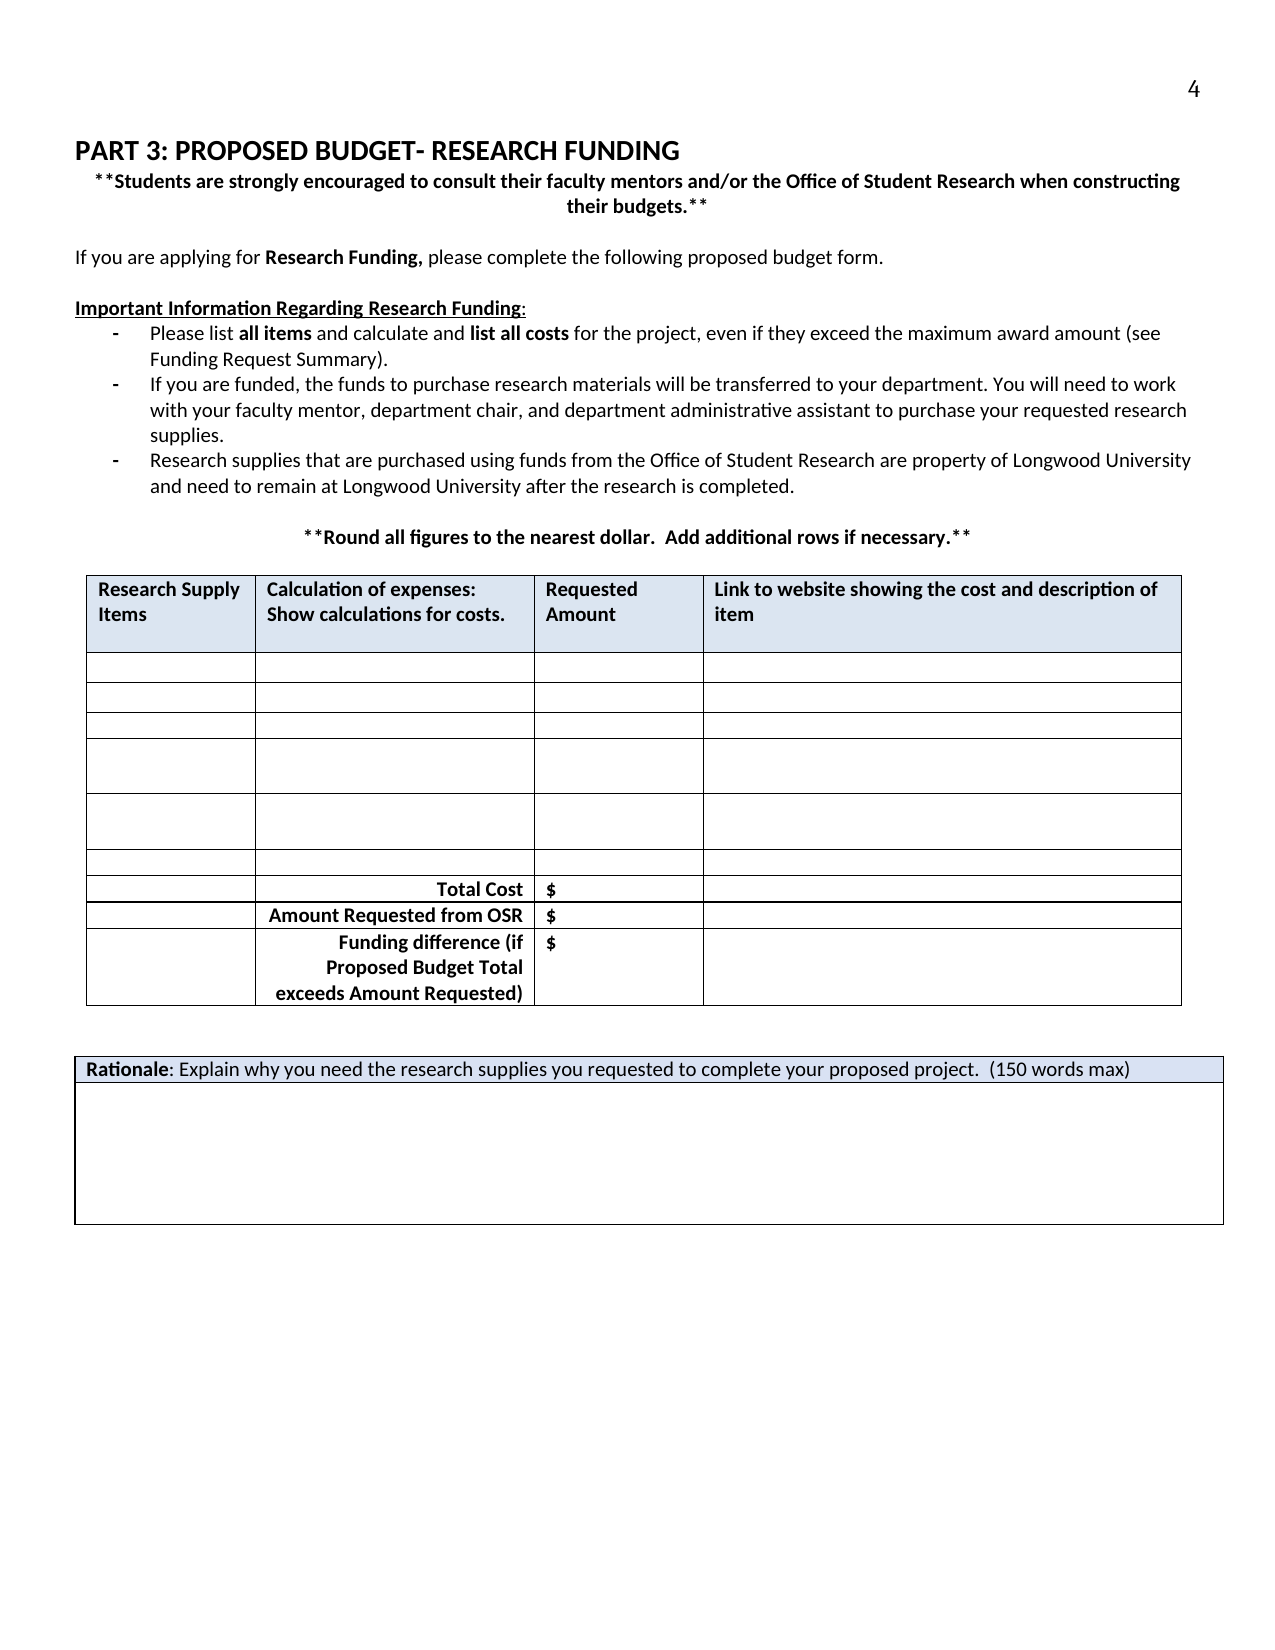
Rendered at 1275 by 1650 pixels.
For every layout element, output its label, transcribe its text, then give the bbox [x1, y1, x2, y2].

table_cell [535, 739, 703, 793]
table_cell [87, 876, 255, 901]
table_header Link to website showing the cost and description of item [704, 576, 1181, 652]
table_cell Total Cost [256, 876, 534, 901]
text PART 3: PROPOSED BUDGET- RESEARCH FUNDING [75, 132, 1200, 168]
table_header Requested Amount [535, 576, 703, 652]
table_cell [87, 794, 255, 848]
table_cell Funding difference (if Proposed Budget Total exceeds Amount Requested) [256, 929, 534, 1005]
table_cell [256, 739, 534, 793]
table_cell [704, 876, 1181, 901]
table_cell [76, 1083, 1223, 1223]
table_cell [87, 713, 255, 738]
list If you are funded, the funds to purchase research materials will be transferred to your department. You will need to work with your faculty mentor, department chair, and department administrative assistant to purchase your requested research supplies. [112, 371, 1200, 448]
table_cell [87, 850, 255, 875]
text Important Information Regarding Research Funding: [75, 295, 1200, 321]
table_cell [704, 653, 1181, 682]
table_header Research Supply Items [87, 576, 255, 652]
table_cell [87, 903, 255, 928]
table_cell [704, 739, 1181, 793]
table_cell [87, 683, 255, 712]
table_cell [704, 713, 1181, 738]
list Please list all items and calculate and list all costs for the project, even if they exceed the maximum award amount (see Funding Request Summary). [112, 321, 1200, 371]
table_cell [704, 850, 1181, 875]
table_cell [704, 903, 1181, 928]
table_cell [256, 850, 534, 875]
table_cell [87, 653, 255, 682]
text **Round all figures to the nearest dollar. Add additional rows if necessary.** [75, 524, 1200, 549]
table_cell $ [535, 929, 703, 1005]
table_cell [535, 794, 703, 848]
table_cell [704, 683, 1181, 712]
table_cell [704, 929, 1181, 1005]
table_cell Amount Requested from OSR [256, 903, 534, 928]
table_cell [256, 794, 534, 848]
table_cell [256, 713, 534, 738]
table_cell [87, 929, 255, 1005]
table_cell [535, 713, 703, 738]
text **Students are strongly encouraged to consult their faculty mentors and/or the Office of Student Research when constructing their budgets.** [75, 168, 1200, 219]
table_cell [704, 794, 1181, 848]
table_cell [535, 850, 703, 875]
table_cell [87, 739, 255, 793]
text If you are applying for Research Funding, please complete the following proposed budget form. [75, 244, 1200, 270]
table_cell [256, 653, 534, 682]
table_cell [535, 653, 703, 682]
table_cell [535, 683, 703, 712]
list Research supplies that are purchased using funds from the Office of Student Research are property of Longwood University and need to remain at Longwood University after the research is completed. [112, 448, 1200, 498]
table_cell $ [535, 903, 703, 928]
table_header Calculation of expenses: Show calculations for costs. [256, 576, 534, 652]
table_cell [256, 683, 534, 712]
table_header Rationale: Explain why you need the research supplies you requested to complete your proposed project. (150 words max) [76, 1057, 1223, 1082]
table_cell $ [535, 876, 703, 901]
